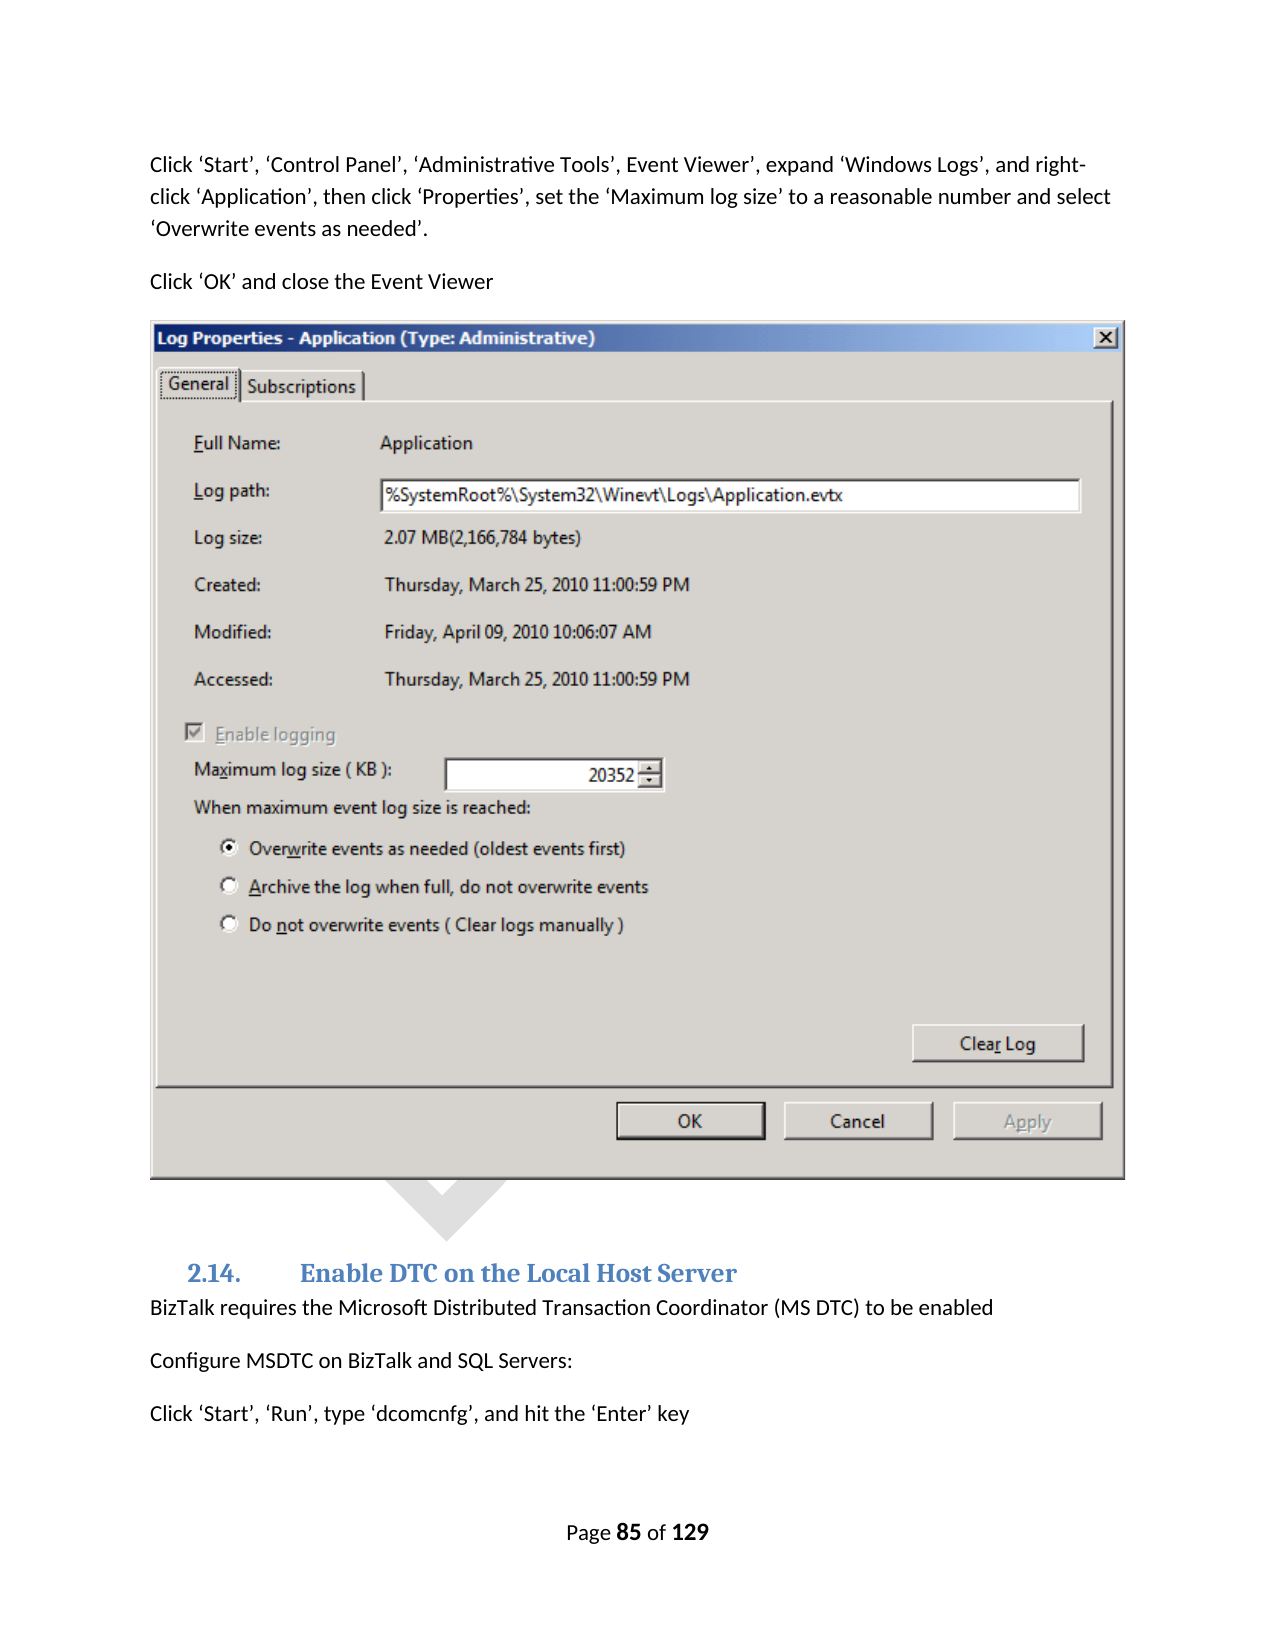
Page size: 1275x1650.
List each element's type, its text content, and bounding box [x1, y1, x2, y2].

picture [150, 320, 1125, 1180]
text Configure MSDTC on BizTalk and SQL Servers: [150, 1346, 1125, 1374]
subtitle Enable DTC on the Local Host Server [187, 1258, 1125, 1289]
text Click ‘Start’, ‘Run’, type ‘dcomcnfg’, and hit the ‘Enter’ key [150, 1399, 1125, 1427]
text BizTalk requires the Microsoft Distributed Transaction Coordinator (MS DTC) to be enabled [150, 1293, 1125, 1321]
text Click ‘Start’, ‘Control Panel’, ‘Administrative Tools’, Event Viewer’, expand ‘Windows Logs’, and right-click ‘Application’, then click ‘Properties’, set the ‘Maximum log size’ to a reasonable number and select ‘Overwrite events as needed’. [150, 150, 1125, 242]
text Click ‘OK’ and close the Event Viewer [150, 267, 1125, 295]
